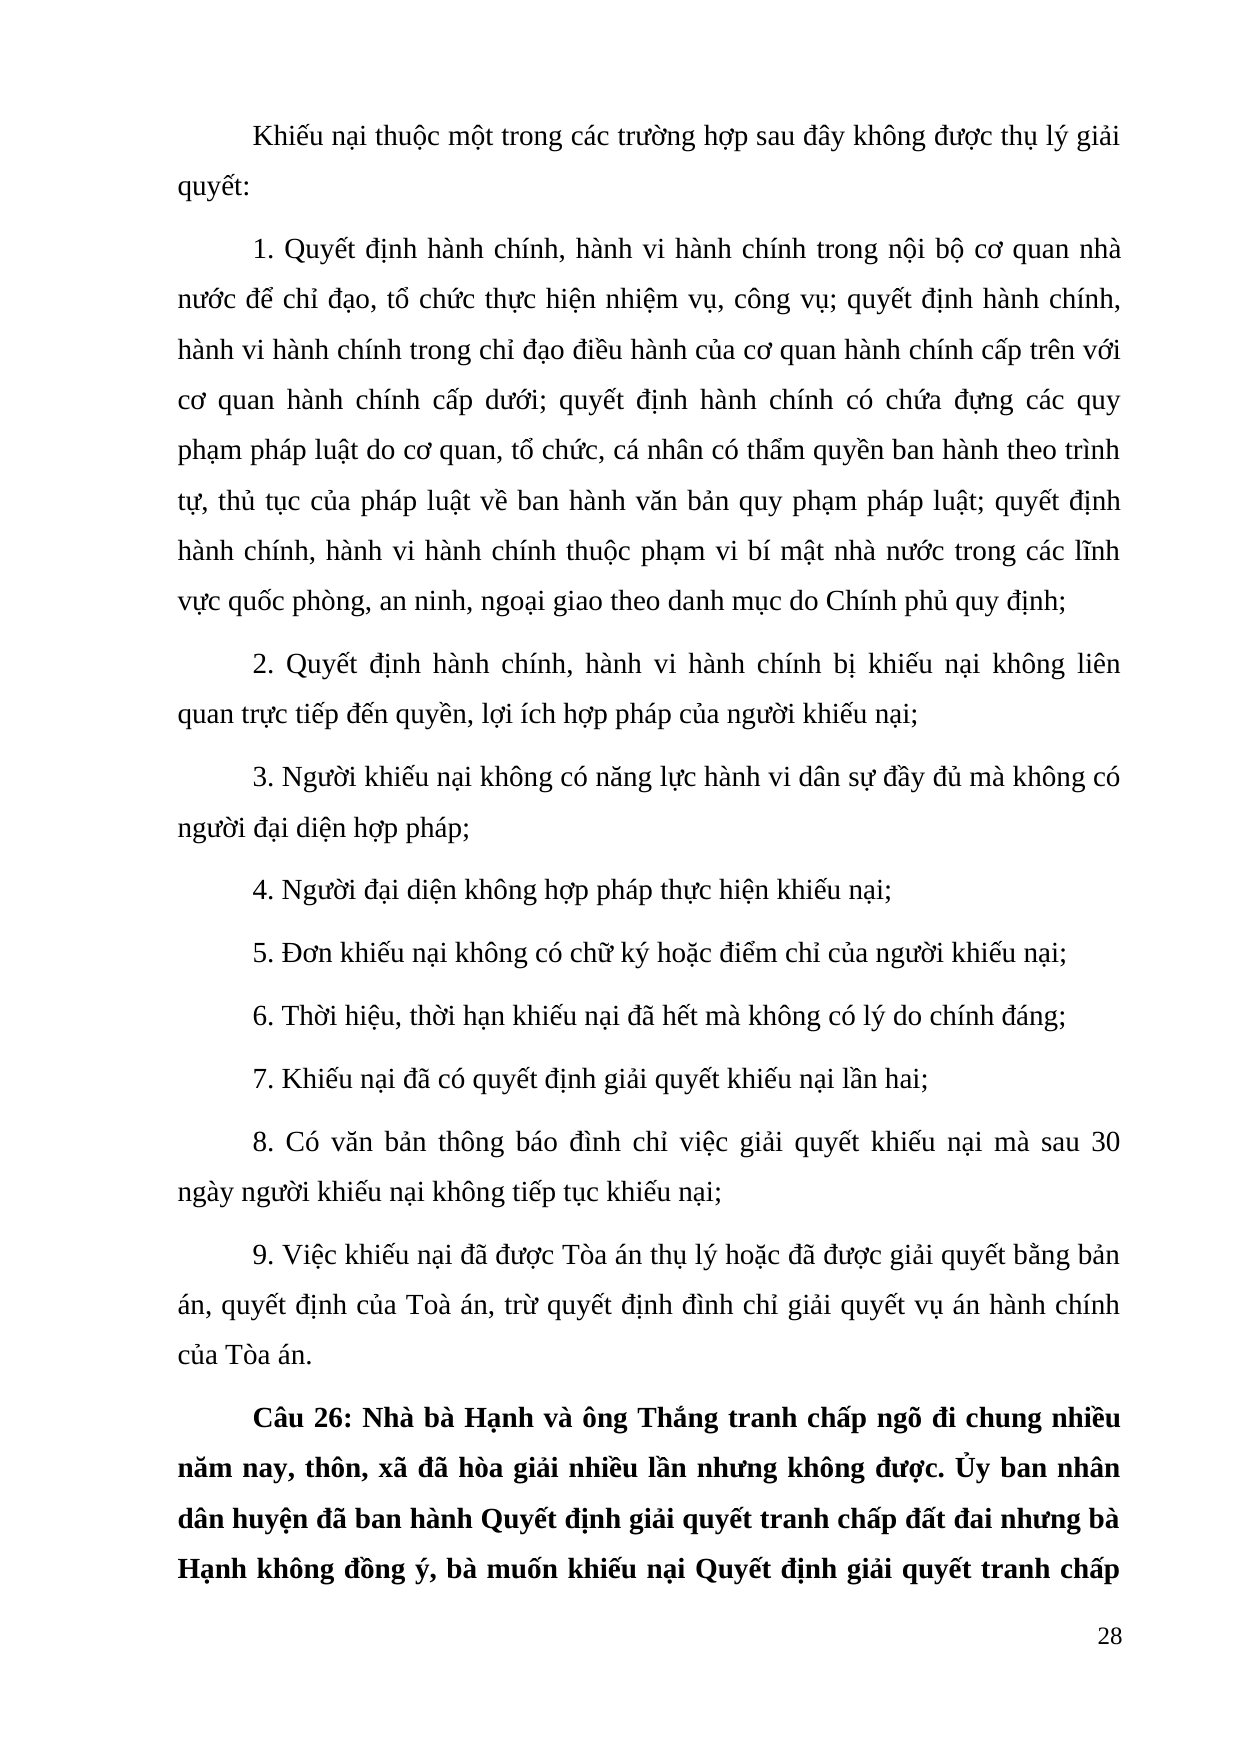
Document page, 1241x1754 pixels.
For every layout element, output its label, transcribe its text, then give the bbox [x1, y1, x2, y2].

text 2. Quyết định hành chính, hành vi hành chính bị khiếu nại không liên quan trực tiếp đến quyền, lợi ích hợp pháp của người khiếu nại; [177, 646, 1122, 730]
text 9. Việc khiếu nại đã được Tòa án thụ lý hoặc đã được giải quyết bằng bản án, quyết định của Toà án, trừ quyết định đình chỉ giải quyết vụ án hành chính của Tòa án. [177, 1237, 1122, 1371]
text 5. Đơn khiếu nại không có chữ ký hoặc điểm chỉ của người khiếu nại; [177, 935, 1122, 969]
text 3. Người khiếu nại không có năng lực hành vi dân sự đầy đủ mà không có người đại diện hợp pháp; [177, 759, 1122, 843]
text 7. Khiếu nại đã có quyết định giải quyết khiếu nại lần hai; [177, 1061, 1122, 1094]
text 8. Có văn bản thông báo đình chỉ việc giải quyết khiếu nại mà sau 30 ngày người khiếu nại không tiếp tục khiếu nại; [177, 1124, 1122, 1208]
text 4. Người đại diện không hợp pháp thực hiện khiếu nại; [177, 872, 1122, 906]
text 1. Quyết định hành chính, hành vi hành chính trong nội bộ cơ quan nhà nước để chỉ đạo, tổ chức thực hiện nhiệm vụ, công vụ; quyết định hành chính, hành vi hành chính trong chỉ đạo điều hành của cơ quan hành chính cấp trên với cơ quan hành chính cấp dưới; quyết định hành chính có chứa đựng các quy phạm pháp luật do cơ quan, tổ chức, cá nhân có thẩm quyền ban hành theo trình tự, thủ tục của pháp luật về ban hành văn bản quy phạm pháp luật; quyết định hành chính, hành vi hành chính thuộc phạm vi bí mật nhà nước trong các lĩnh vực quốc phòng, an ninh, ngoại giao theo danh mục do Chính phủ quy định; [177, 231, 1122, 617]
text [177, 1400, 1122, 1585]
text Khiếu nại thuộc một trong các trường hợp sau đây không được thụ lý giải quyết: [177, 118, 1122, 202]
text 6. Thời hiệu, thời hạn khiếu nại đã hết mà không có lý do chính đáng; [177, 998, 1122, 1032]
